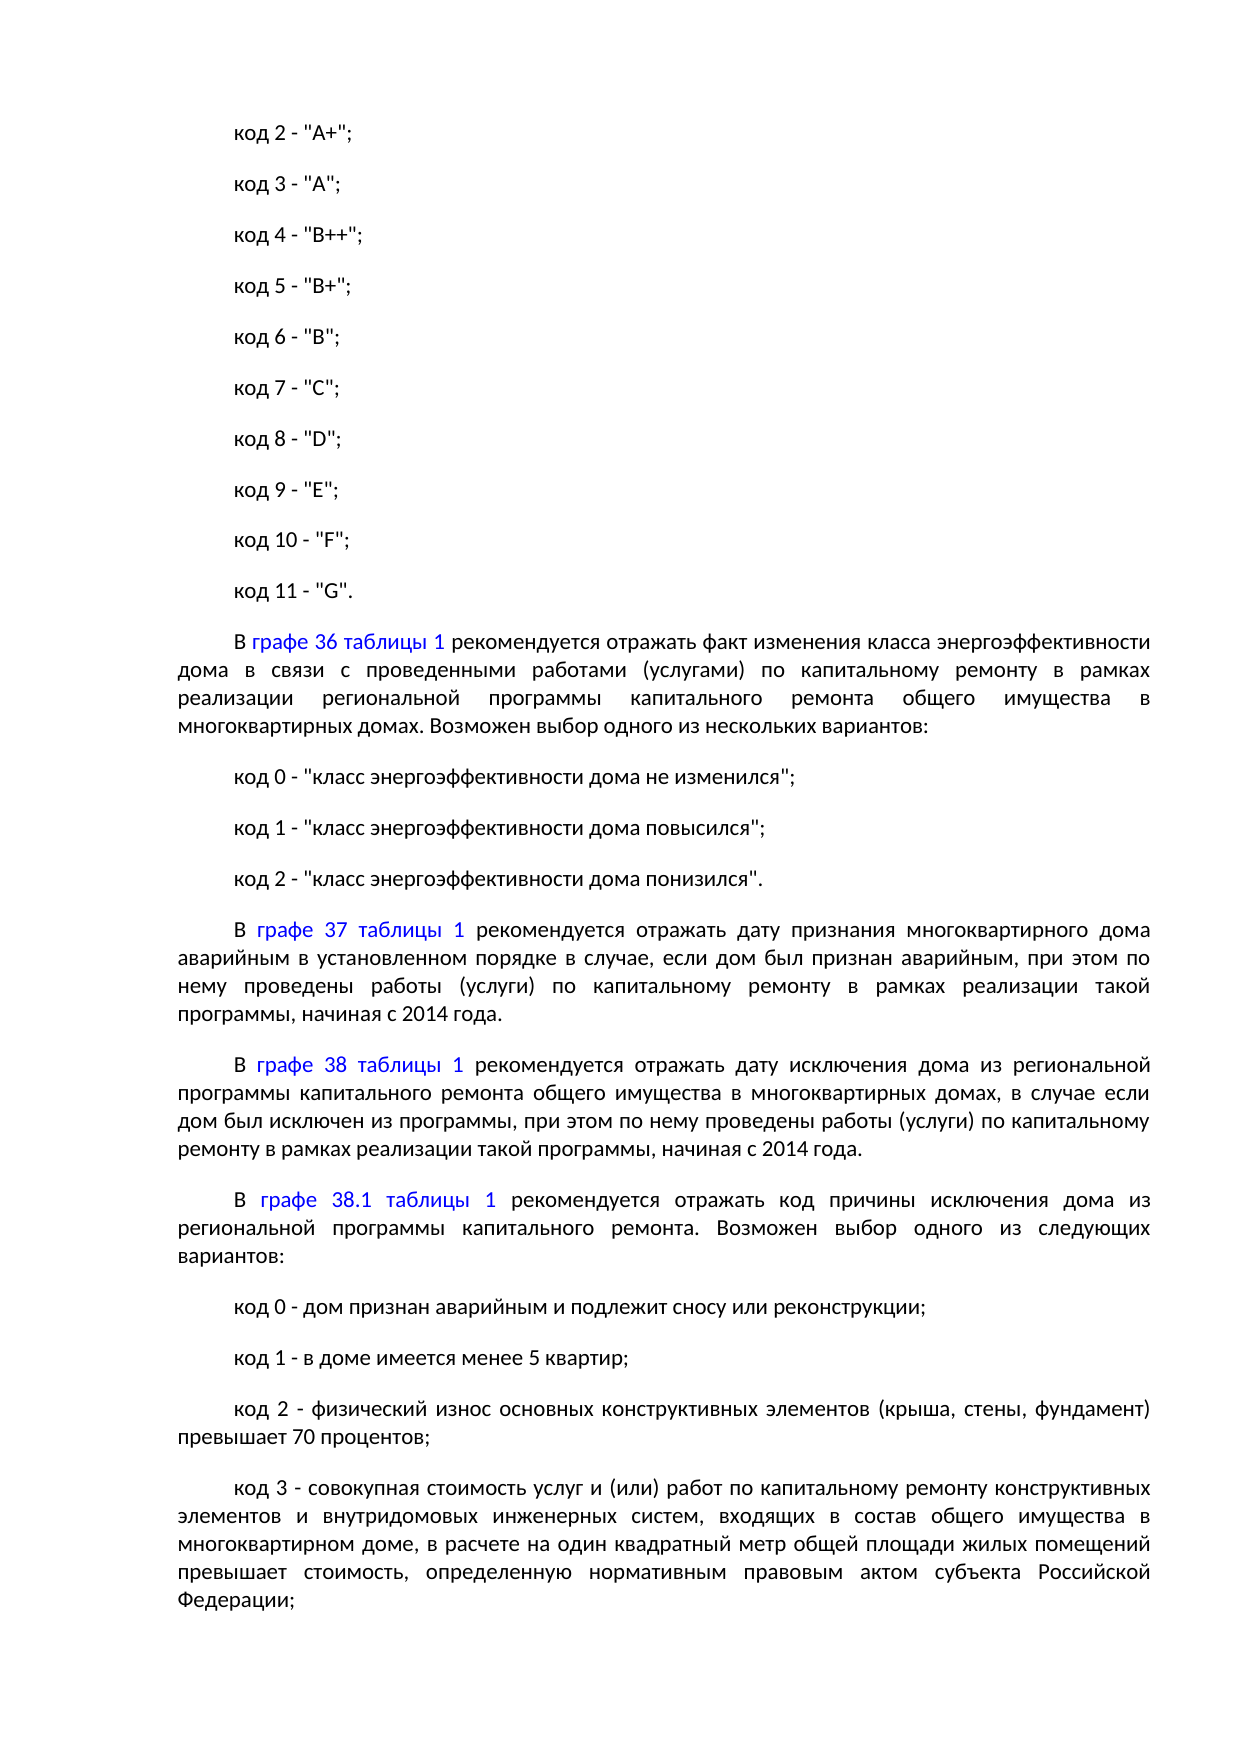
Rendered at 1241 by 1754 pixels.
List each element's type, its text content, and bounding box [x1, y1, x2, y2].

text код 8 - "D"; [177, 424, 1152, 452]
text код 2 - "класс энергоэффективности дома понизился". [177, 864, 1152, 892]
text код 1 - в доме имеется менее 5 квартир; [177, 1343, 1152, 1371]
text В графе 36 таблицы 1 рекомендуется отражать факт изменения класса энергоэффективности дома в связи с проведенными работами (услугами) по капитальному ремонту в рамках реализации региональной программы капитального ремонта общего имущества в многоквартирных домах. Возможен выбор одного из нескольких вариантов: [177, 627, 1152, 739]
text В графе 38.1 таблицы 1 рекомендуется отражать код причины исключения дома из региональной программы капитального ремонта. Возможен выбор одного из следующих вариантов: [177, 1185, 1152, 1269]
text код 5 - "B+"; [177, 271, 1152, 299]
text код 7 - "C"; [177, 373, 1152, 401]
text код 10 - "F"; [177, 526, 1152, 554]
text В графе 38 таблицы 1 рекомендуется отражать дату исключения дома из региональной программы капитального ремонта общего имущества в многоквартирных домах, в случае если дом был исключен из программы, при этом по нему проведены работы (услуги) по капитальному ремонту в рамках реализации такой программы, начиная с 2014 года. [177, 1050, 1152, 1162]
text код 2 - "A+"; [177, 118, 1152, 146]
text код 9 - "E"; [177, 475, 1152, 503]
text код 0 - дом признан аварийным и подлежит сносу или реконструкции; [177, 1292, 1152, 1320]
text В графе 37 таблицы 1 рекомендуется отражать дату признания многоквартирного дома аварийным в установленном порядке в случае, если дом был признан аварийным, при этом по нему проведены работы (услуги) по капитальному ремонту в рамках реализации такой программы, начиная с 2014 года. [177, 915, 1152, 1027]
text код 1 - "класс энергоэффективности дома повысился"; [177, 813, 1152, 841]
text код 4 - "B++"; [177, 220, 1152, 248]
text код 3 - "A"; [177, 169, 1152, 197]
text код 11 - "G". [177, 577, 1152, 604]
text код 6 - "B"; [177, 322, 1152, 350]
text код 2 - физический износ основных конструктивных элементов (крыша, стены, фундамент) превышает 70 процентов; [177, 1394, 1152, 1450]
text код 0 - "класс энергоэффективности дома не изменился"; [177, 762, 1152, 791]
text код 3 - совокупная стоимость услуг и (или) работ по капитальному ремонту конструктивных элементов и внутридомовых инженерных систем, входящих в состав общего имущества в многоквартирном доме, в расчете на один квадратный метр общей площади жилых помещений превышает стоимость, определенную нормативным правовым актом субъекта Российской Федерации; [177, 1473, 1152, 1613]
